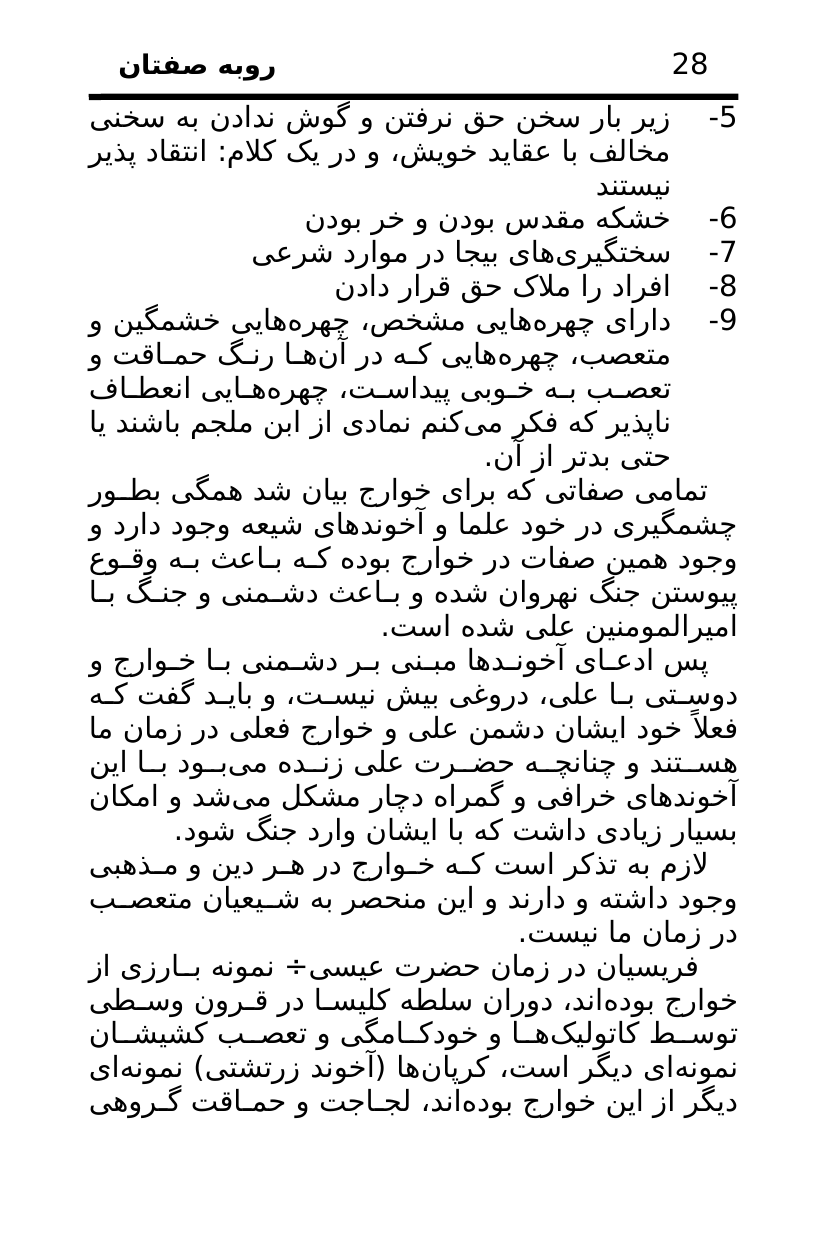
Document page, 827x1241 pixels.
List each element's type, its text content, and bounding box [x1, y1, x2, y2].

text لازم به تذکر است که خوارج در هر دین و مذهبی وجود داشته و دارند و این منحصر به شیعیان متعصب در زمان ما نیست. [89, 847, 738, 949]
list سختگیری‌های بیجا در موارد شرعی [89, 236, 708, 270]
text تمامی صفاتی که برای خوارج بیان شد همگی بطور چشمگیری در خود علما و آخوندهای شیعه وجود دارد و وجود همین صفات در خوارج بوده که باعث به وقوع پیوستن جنگ نهروان شده و باعث دشمنی و جنگ با امیرالمومنین علی شده است. [89, 473, 738, 643]
text پس ادعای آخوندها مبنی بر دشمنی با خوارج و دوستی با علی، دروغی بیش نیست، و باید گفت که فعلاً خود ایشان دشمن علی و خوارج فعلی در زمان ما هستند و چنانچه حضرت علی زنده می‌بود با این آخوندهای خرافی و گمراه دچار مشکل می‌شد و امکان بسیار زیادی داشت که با ایشان وارد جنگ شود. [89, 643, 738, 847]
list خشکه مقدس بودن و خر بودن [89, 202, 708, 236]
list دارای چهره‌هایی مشخص، چهره‌هایی خشمگین و متعصب، چهره‌هایی که در آن‌ها رنگ حماقت و تعصب به خوبی پیداست، چهره‌هایی انعطاف ناپذیر که فکر می‌کنم نمادی از ابن ملجم باشند یا حتی بدتر از آن. [89, 304, 708, 473]
list افراد را ملاک حق قرار دادن [89, 270, 708, 304]
list زیر بار سخن حق نرفتن و گوش ندادن به سخنی مخالف با عقاید خویش، و در یک کلام: انتقاد پذیر نیستند [89, 100, 708, 202]
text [89, 949, 738, 1119]
